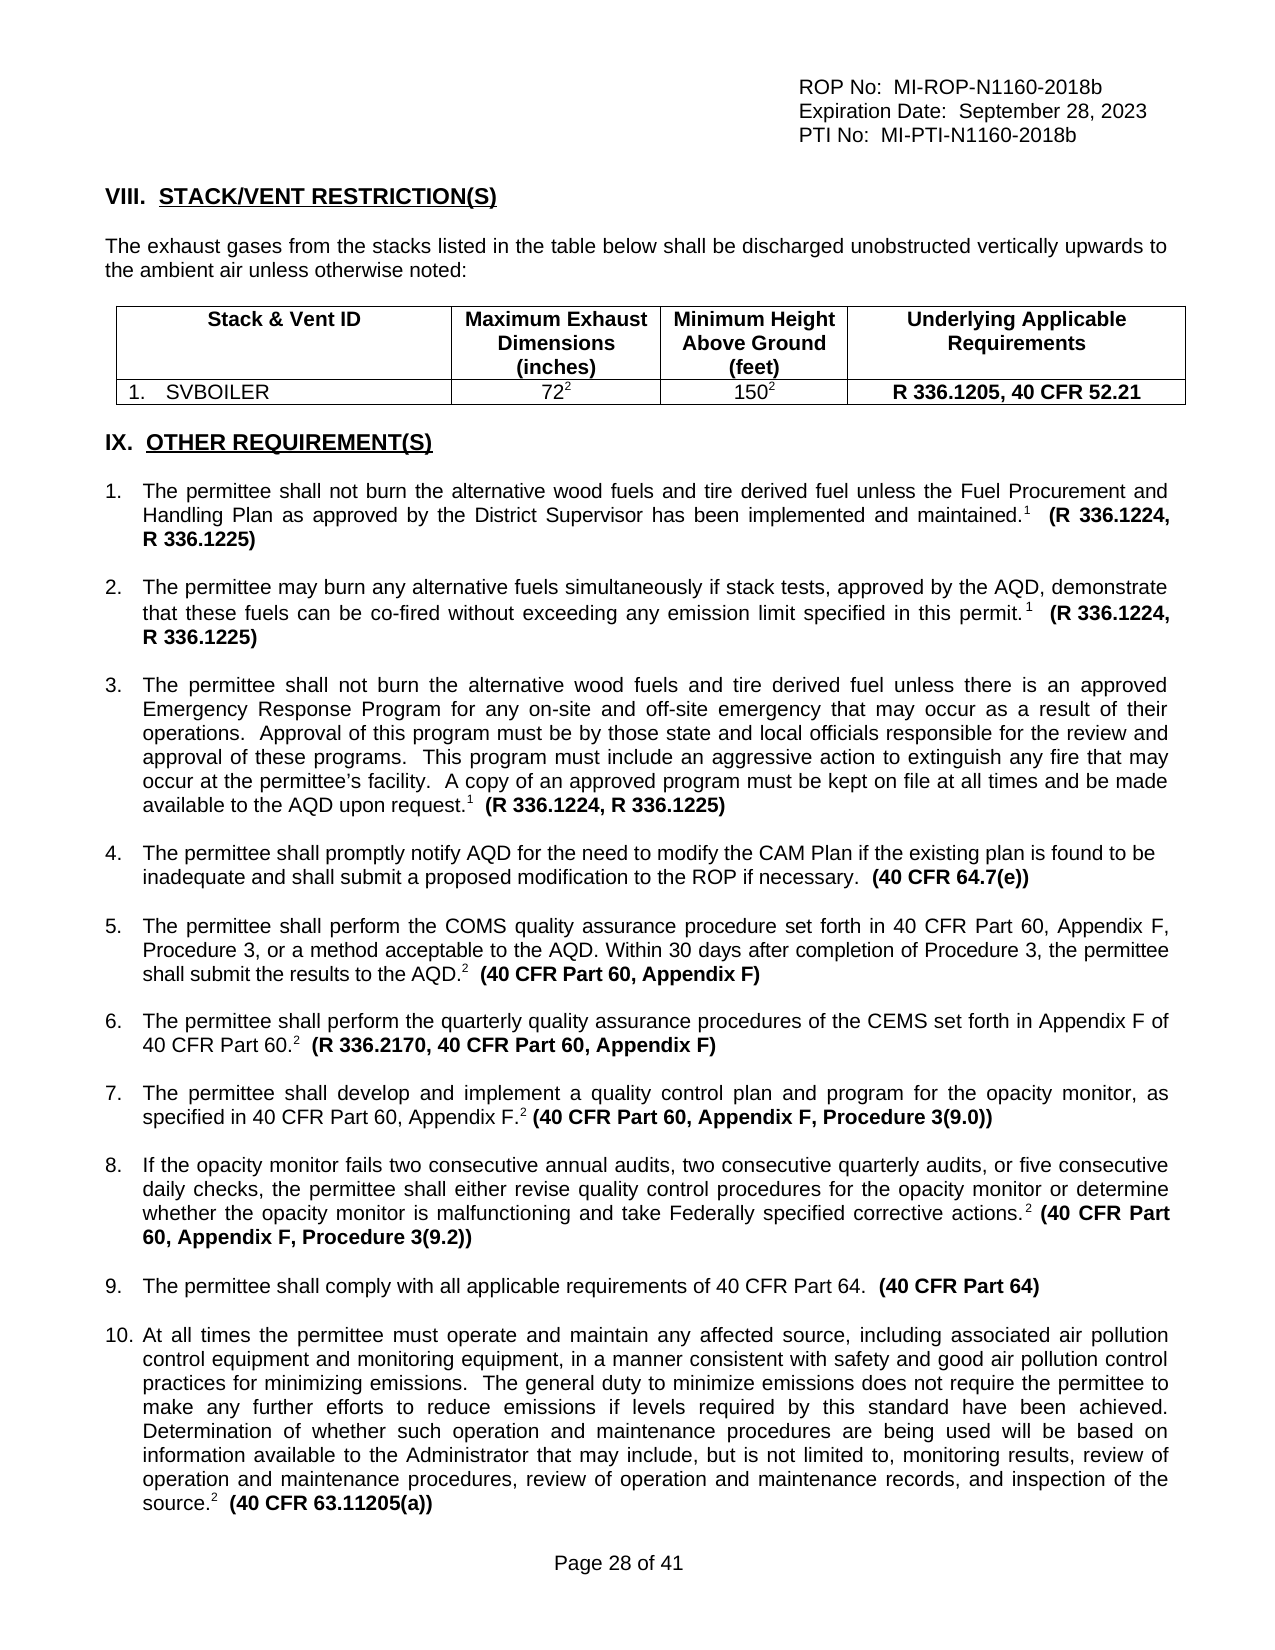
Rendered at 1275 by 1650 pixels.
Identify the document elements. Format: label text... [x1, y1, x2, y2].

list If the opacity monitor fails two consecutive annual audits, two consecutive quarterly audits, or five consecutive daily checks, the permittee shall either revise quality control procedures for the opacity monitor or determine whether the opacity monitor is malfunctioning and take Federally specified corrective actions.2 (40 CFR Part 60, Appendix F, Procedure 3(9.2)) [105, 1153, 1170, 1249]
table_cell 722 [452, 380, 660, 403]
list The permittee shall perform the quarterly quality assurance procedures of the CEMS set forth in Appendix F of 40 CFR Part 60.2 (R 336.2170, 40 CFR Part 60, Appendix F) [105, 1009, 1170, 1057]
table_cell 1502 [661, 380, 847, 403]
list The permittee shall not burn the alternative wood fuels and tire derived fuel unless the Fuel Procurement and Handling Plan as approved by the District Supervisor has been implemented and maintained.1 (R 336.1224, R 336.1225) [105, 479, 1170, 551]
table_header Stack & Vent ID [117, 307, 451, 378]
table_cell SVBOILER [117, 380, 451, 403]
list The permittee shall not burn the alternative wood fuels and tire derived fuel unless there is an approved Emergency Response Program for any on-site and off-site emergency that may occur as a result of their operations. Approval of this program must be by those state and local officials responsible for the review and approval of these programs. This program must include an aggressive action to extinguish any fire that may occur at the permittee’s facility. A copy of an approved program must be kept on file at all times and be made available to the AQD upon request.1 (R 336.1224, R 336.1225) [105, 673, 1170, 817]
table_header Underlying Applicable Requirements [848, 307, 1185, 378]
list The permittee shall comply with all applicable requirements of 40 CFR Part 64. (40 CFR Part 64) [105, 1274, 1170, 1298]
text VIII. STACK/VENT RESTRICTION(S) [105, 183, 1170, 210]
table_header Minimum Height Above Ground (feet) [661, 307, 847, 378]
list The permittee shall promptly notify AQD for the need to modify the CAM Plan if the existing plan is found to be inadequate and shall submit a proposed modification to the ROP if necessary. (40 CFR 64.7(e)) [105, 841, 1170, 888]
list The permittee may burn any alternative fuels simultaneously if stack tests, approved by the AQD, demonstrate that these fuels can be co-fired without exceeding any emission limit specified in this permit.1 (R 336.1224, R 336.1225) [105, 574, 1170, 649]
list At all times the permittee must operate and maintain any affected source, including associated air pollution control equipment and monitoring equipment, in a manner consistent with safety and good air pollution control practices for minimizing emissions. The general duty to minimize emissions does not require the permittee to make any further efforts to reduce emissions if levels required by this standard have been achieved. Determination of whether such operation and maintenance procedures are being used will be based on information available to the Administrator that may include, but is not limited to, monitoring results, review of operation and maintenance procedures, review of operation and maintenance records, and inspection of the source.2 (40 CFR 63.11205(a)) [105, 1323, 1170, 1514]
list The permittee shall develop and implement a quality control plan and program for the opacity monitor, as specified in 40 CFR Part 60, Appendix F.2 (40 CFR Part 60, Appendix F, Procedure 3(9.0)) [105, 1081, 1170, 1129]
table_header Maximum Exhaust Dimensions (inches) [452, 307, 660, 378]
text The exhaust gases from the stacks listed in the table below shall be discharged unobstructed vertically upwards to the ambient air unless otherwise noted: [105, 234, 1170, 282]
text IX. OTHER REQUIREMENT(S) [105, 428, 1170, 455]
table_cell R 336.1205, 40 CFR 52.21 [848, 380, 1185, 403]
list The permittee shall perform the COMS quality assurance procedure set forth in 40 CFR Part 60, Appendix F, Procedure 3, or a method acceptable to the AQD. Within 30 days after completion of Procedure 3, the permittee shall submit the results to the AQD.2 (40 CFR Part 60, Appendix F) [105, 913, 1170, 985]
